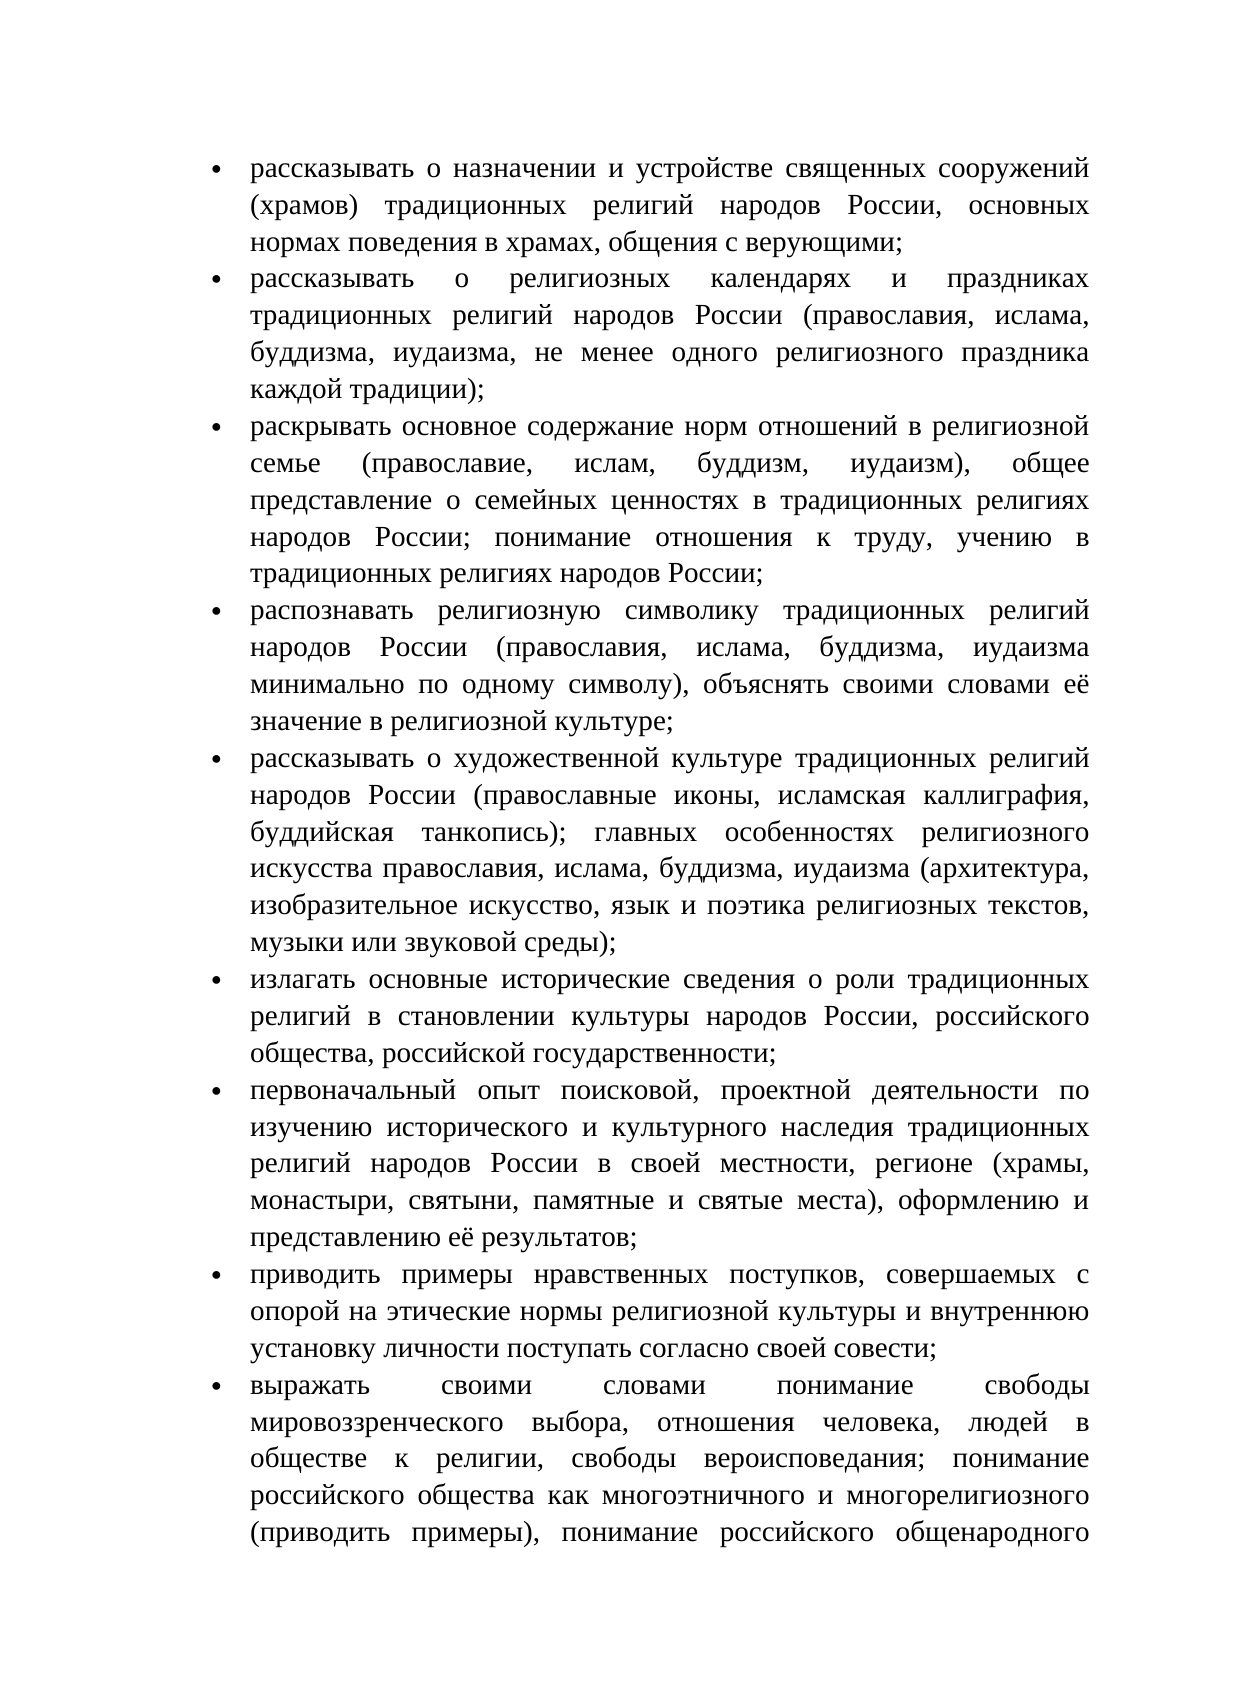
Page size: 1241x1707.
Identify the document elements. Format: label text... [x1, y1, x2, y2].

list раскрывать основное содержание норм отношений в религиозной семье (православие, ислам, буддизм, иудаизм), общее представление о семейных ценностях в традиционных религиях народов России; понимание отношения к труду, учению в традиционных религиях народов России; [212, 408, 1090, 589]
list распознавать религиозную символику традиционных религий народов России (православия, ислама, буддизма, иудаизма минимально по одному символу), объяснять своими словами её значение в религиозной культуре; [212, 592, 1090, 737]
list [212, 1367, 1090, 1548]
list излагать основные исторические сведения о роли традиционных религий в становлении культуры народов России, российского общества, российской государственности; [212, 961, 1090, 1068]
list рассказывать о религиозных календарях и праздниках традиционных религий народов России (православия, ислама, буддизма, иудаизма, не менее одного религиозного праздника каждой традиции); [212, 261, 1090, 405]
list рассказывать о назначении и устройстве священных сооружений (храмов) традиционных религий народов России, основных нормах поведения в храмах, общения с верующими; [212, 150, 1090, 257]
list первоначальный опыт поисковой, проектной деятельности по изучению исторического и культурного наследия традиционных религий народов России в своей местности, регионе (храмы, монастыри, святыни, памятные и святые места), оформлению и представлению её результатов; [212, 1072, 1090, 1253]
list приводить примеры нравственных поступков, совершаемых с опорой на этические нормы религиозной культуры и внутреннюю установку личности поступать согласно своей совести; [212, 1256, 1090, 1363]
list рассказывать о художественной культуре традиционных религий народов России (православные иконы, исламская каллиграфия, буддийская танкопись); главных особенностях религиозного искусства православия, ислама, буддизма, иудаизма (архитектура, изобразительное искусство, язык и поэтика религиозных текстов, музыки или звуковой среды); [212, 740, 1090, 958]
